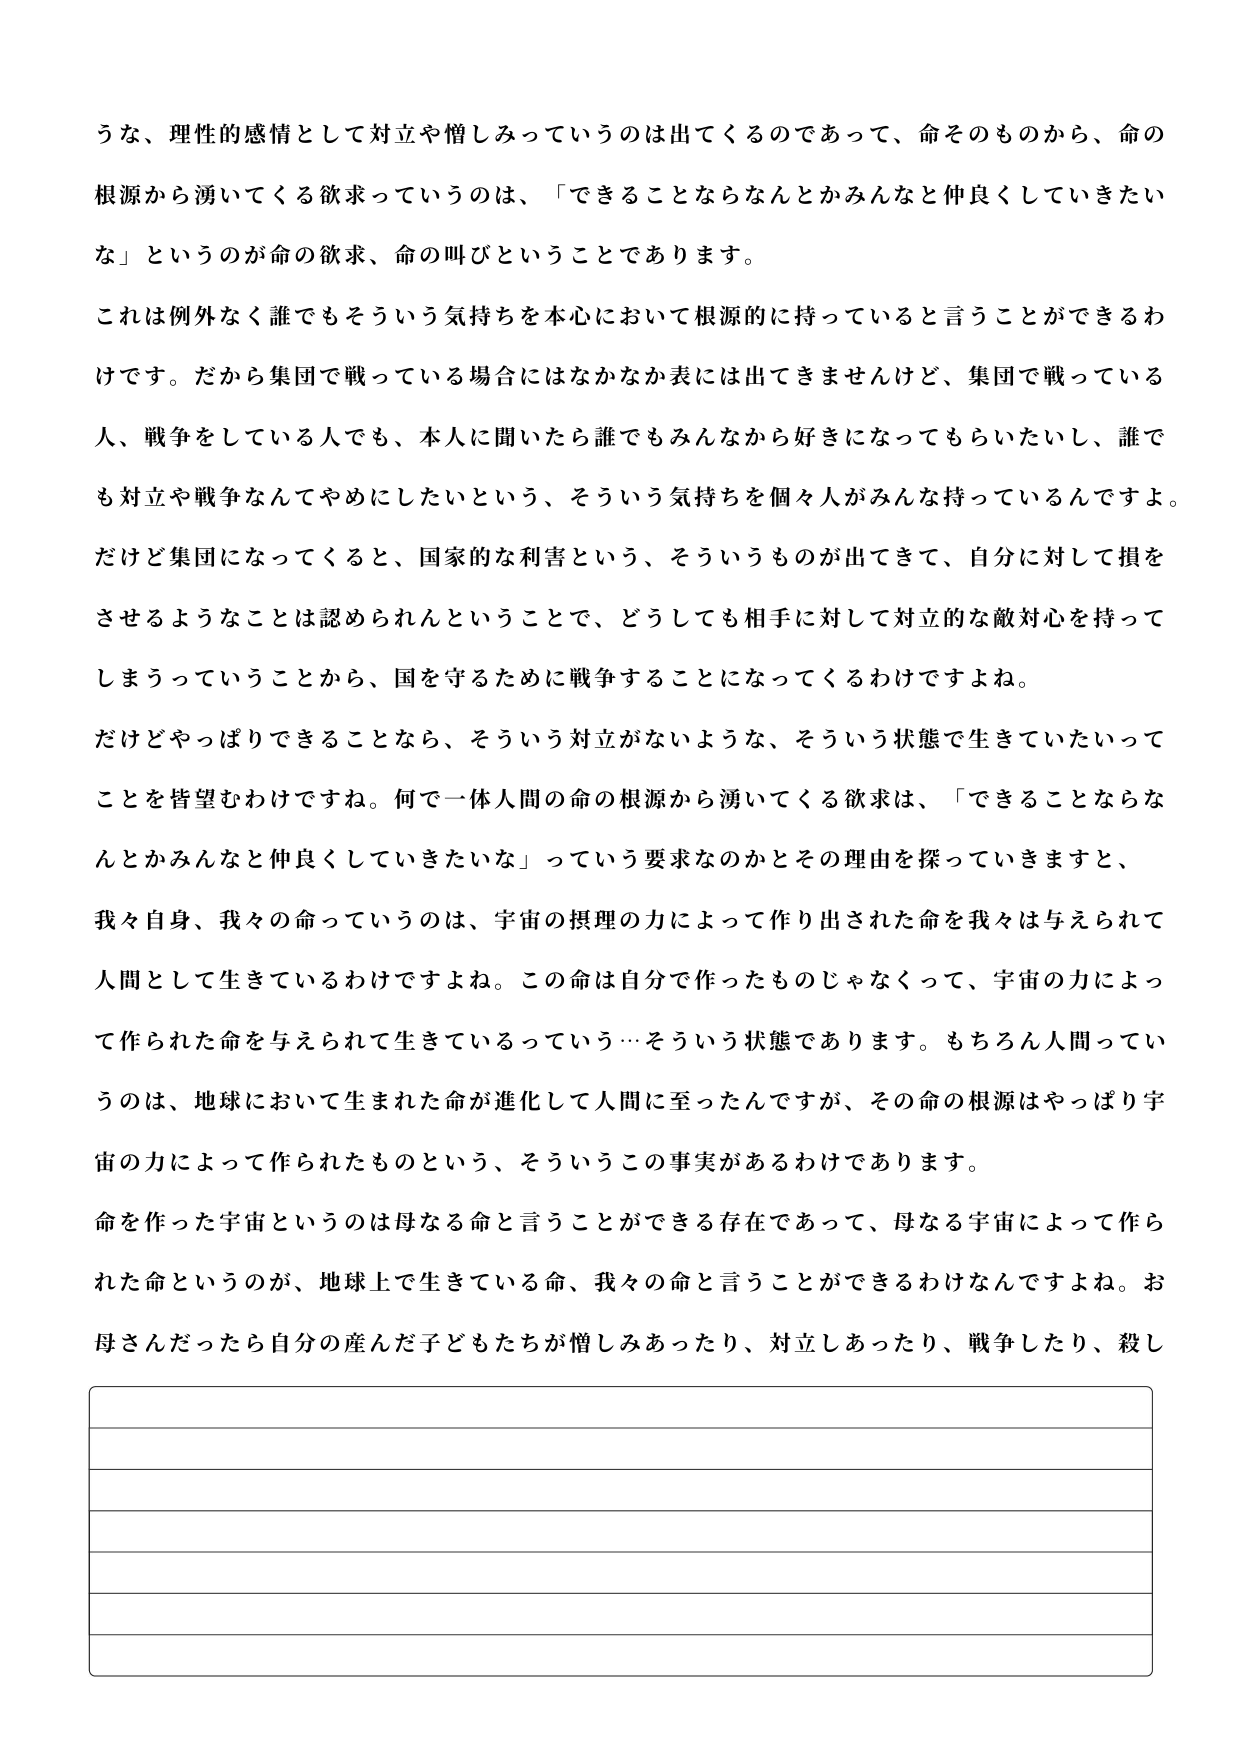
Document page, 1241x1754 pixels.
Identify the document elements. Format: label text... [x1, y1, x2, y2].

text これは例外なく誰でもそういう気持ちを本心において根源的に持っていると言うことができるわけです。だから集団で戦っている場合にはなかなか表には出てきませんけど、集団で戦っている人、戦争をしている人でも、本人に聞いたら誰でもみんなから好きになってもらいたいし、誰でも対立や戦争なんてやめにしたいという、そういう気持ちを個々人がみんな持っているんですよ。だけど集団になってくると、国家的な利害という、そういうものが出てきて、自分に対して損をさせるようなことは認められんということで、どうしても相手に対して対立的な敵対心を持ってしまうっていうことから、国を守るために戦争することになってくるわけですよね。 [94, 284, 1169, 707]
text だけどやっぱりできることなら、そういう対立がないような、そういう状態で生きていたいってことを皆望むわけですね。何で一体人間の命の根源から湧いてくる欲求は、「できることならなんとかみんなと仲良くしていきたいな」っていう要求なのかとその理由を探っていきますと、我々自身、我々の命っていうのは、宇宙の摂理の力によって作り出された命を我々は与えられて人間として生きているわけですよね。この命は自分で作ったものじゃなくって、宇宙の力によって作られた命を与えられて生きているっていう…そういう状態であります。もちろん人間っていうのは、地球において生まれた命が進化して人間に至ったんですが、その命の根源はやっぱり宇宙の力によって作られたものという、そういうこの事実があるわけであります。 [94, 707, 1169, 1191]
picture [88, 1386, 1153, 1677]
